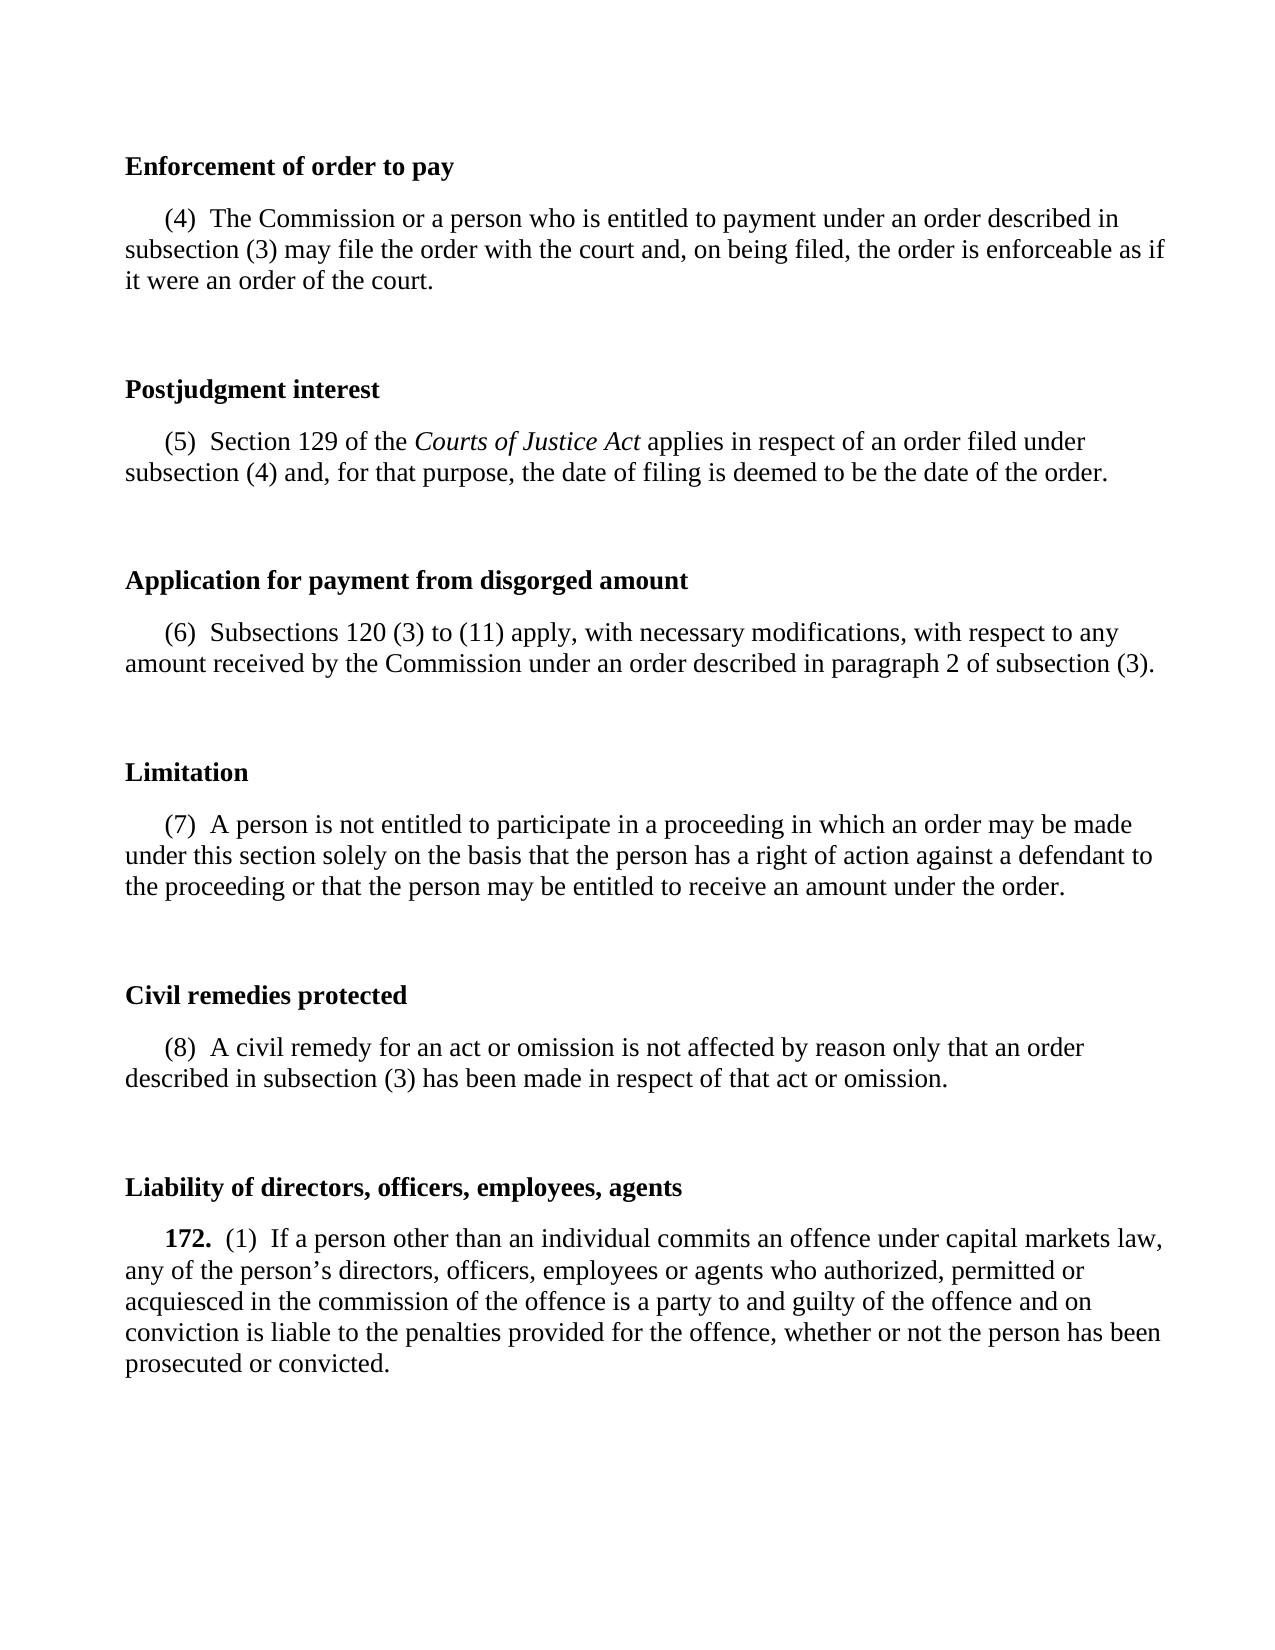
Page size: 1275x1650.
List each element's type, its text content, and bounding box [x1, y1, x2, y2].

text (5) Section 129 of the Courts of Justice Act applies in respect of an order filed under subsection (4) and, for that purpose, the date of filing is deemed to be the date of the order. [125, 425, 1175, 487]
text Limitation [125, 756, 1175, 787]
text (8) A civil remedy for an act or omission is not affected by reason only that an order described in subsection (3) has been made in respect of that act or omission. [125, 1031, 1175, 1093]
text Postjudgment interest [125, 373, 1175, 404]
text Enforcement of order to pay [125, 150, 1175, 181]
text (6) Subsections 120 (3) to (11) apply, with necessary modifications, with respect to any amount received by the Commission under an order described in paragraph 2 of subsection (3). [125, 616, 1175, 679]
text Civil remedies protected [125, 979, 1175, 1010]
text Liability of directors, officers, employees, agents [125, 1171, 1175, 1202]
text (4) The Commission or a person who is entitled to payment under an order described in subsection (3) may file the order with the court and, on being filed, the order is enforceable as if it were an order of the court. [125, 202, 1175, 295]
text 172. (1) If a person other than an individual commits an offence under capital markets law, any of the person’s directors, officers, employees or agents who authorized, permitted or acquiesced in the commission of the offence is a party to and guilty of the offence and on conviction is liable to the penalties provided for the offence, whether or not the person has been prosecuted or convicted. [125, 1223, 1175, 1378]
text (7) A person is not entitled to participate in a proceeding in which an order may be made under this section solely on the basis that the person has a right of action against a defendant to the proceeding or that the person may be entitled to receive an amount under the order. [125, 808, 1175, 902]
text Application for payment from disgorged amount [125, 564, 1175, 596]
